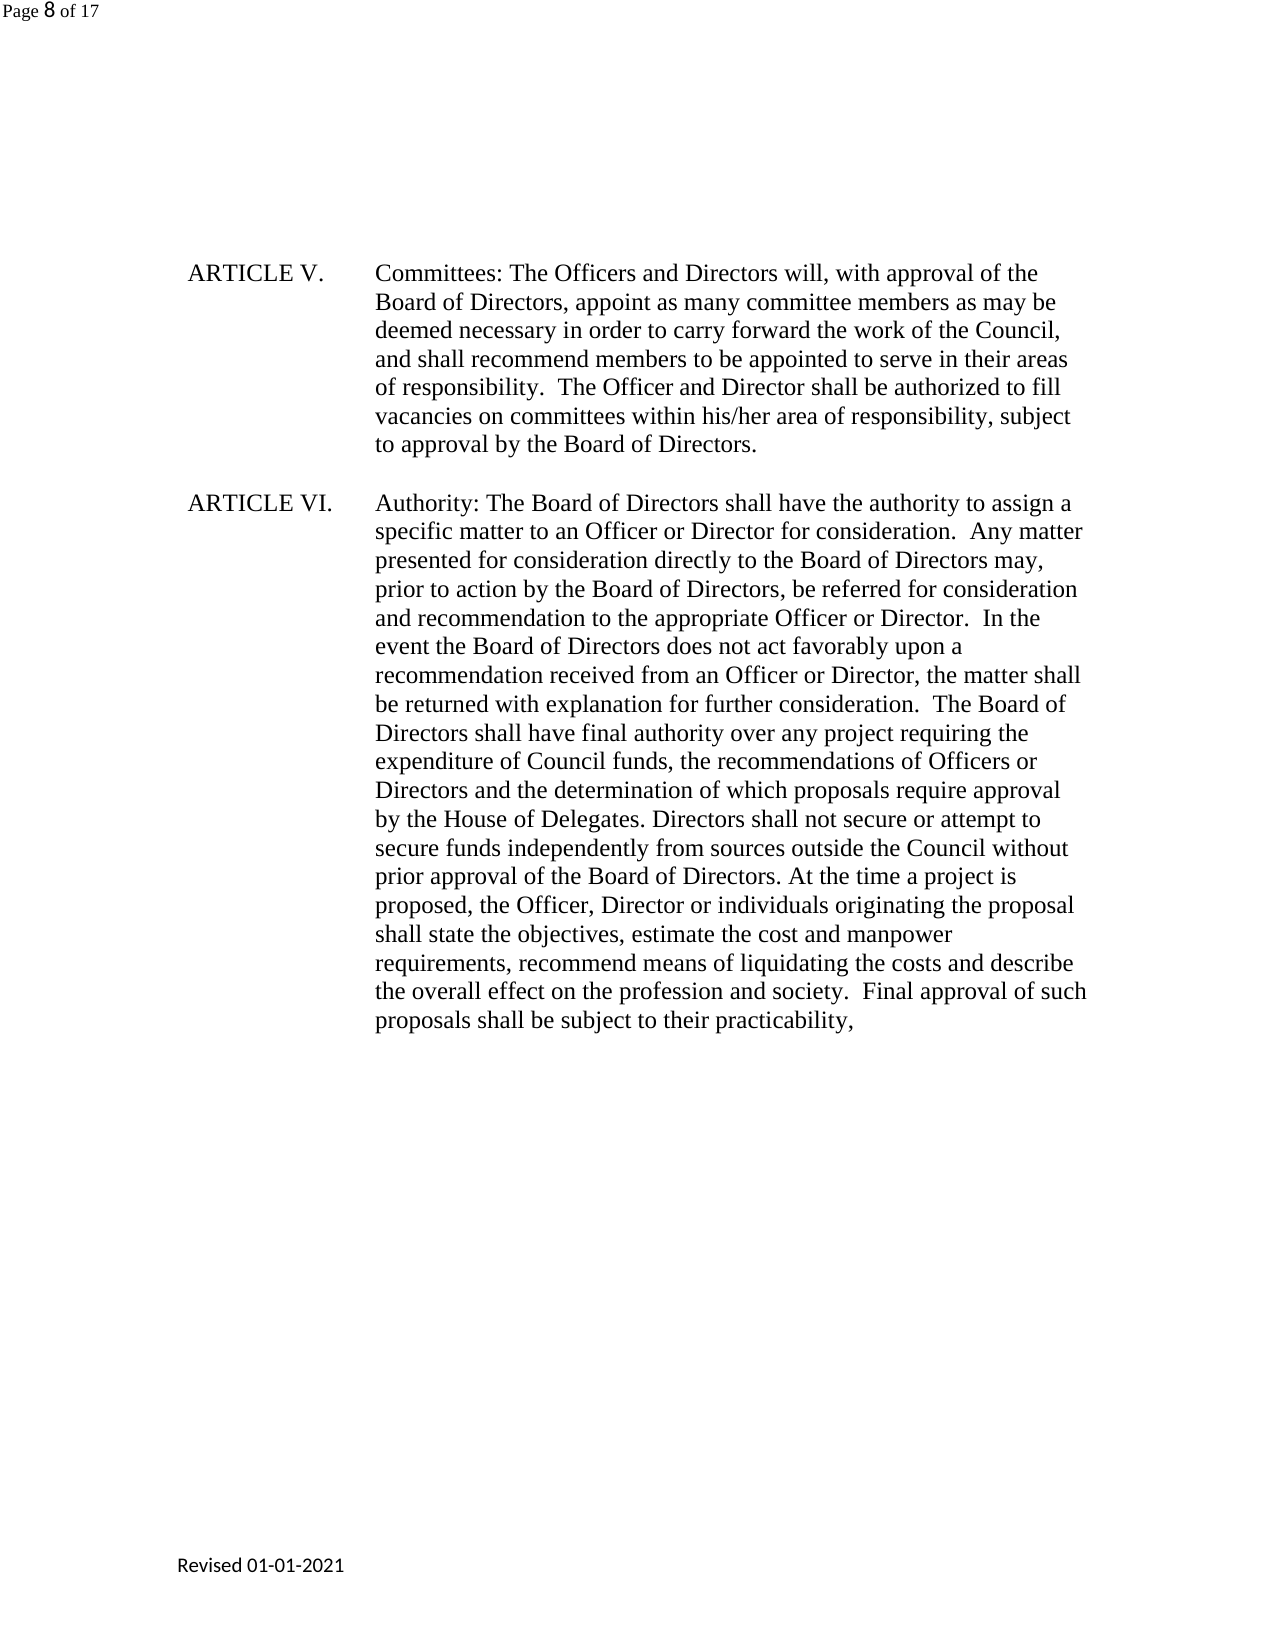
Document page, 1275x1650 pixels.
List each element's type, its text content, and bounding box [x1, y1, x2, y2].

text ARTICLE V. Committees: The Officers and Directors will, with approval of the Board of Directors, appoint as many committee members as may be deemed necessary in order to carry forward the work of the Council, and shall recommend members to be appointed to serve in their areas of responsibility. The Officer and Director shall be authorized to fill vacancies on committees within his/her area of responsibility, subject to approval by the Board of Directors. [187, 259, 1086, 458]
text ARTICLE VI. Authority: The Board of Directors shall have the authority to assign a specific matter to an Officer or Director for consideration. Any matter presented for consideration directly to the Board of Directors may, prior to action by the Board of Directors, be referred for consideration and recommendation to the appropriate Officer or Director. In the event the Board of Directors does not act favorably upon a recommendation received from an Officer or Director, the matter shall be returned with explanation for further consideration. The Board of Directors shall have final authority over any project requiring the expenditure of Council funds, the recommendations of Officers or Directors and the determination of which proposals require approval by the House of Delegates. Directors shall not secure or attempt to secure funds independently from sources outside the Council without prior approval of the Board of Directors. At the time a project is proposed, the Officer, Director or individuals originating the proposal shall state the objectives, estimate the cost and manpower requirements, recommend means of liquidating the costs and describe the overall effect on the profession and society. Final approval of such proposals shall be subject to their practicability, [187, 488, 1087, 1034]
